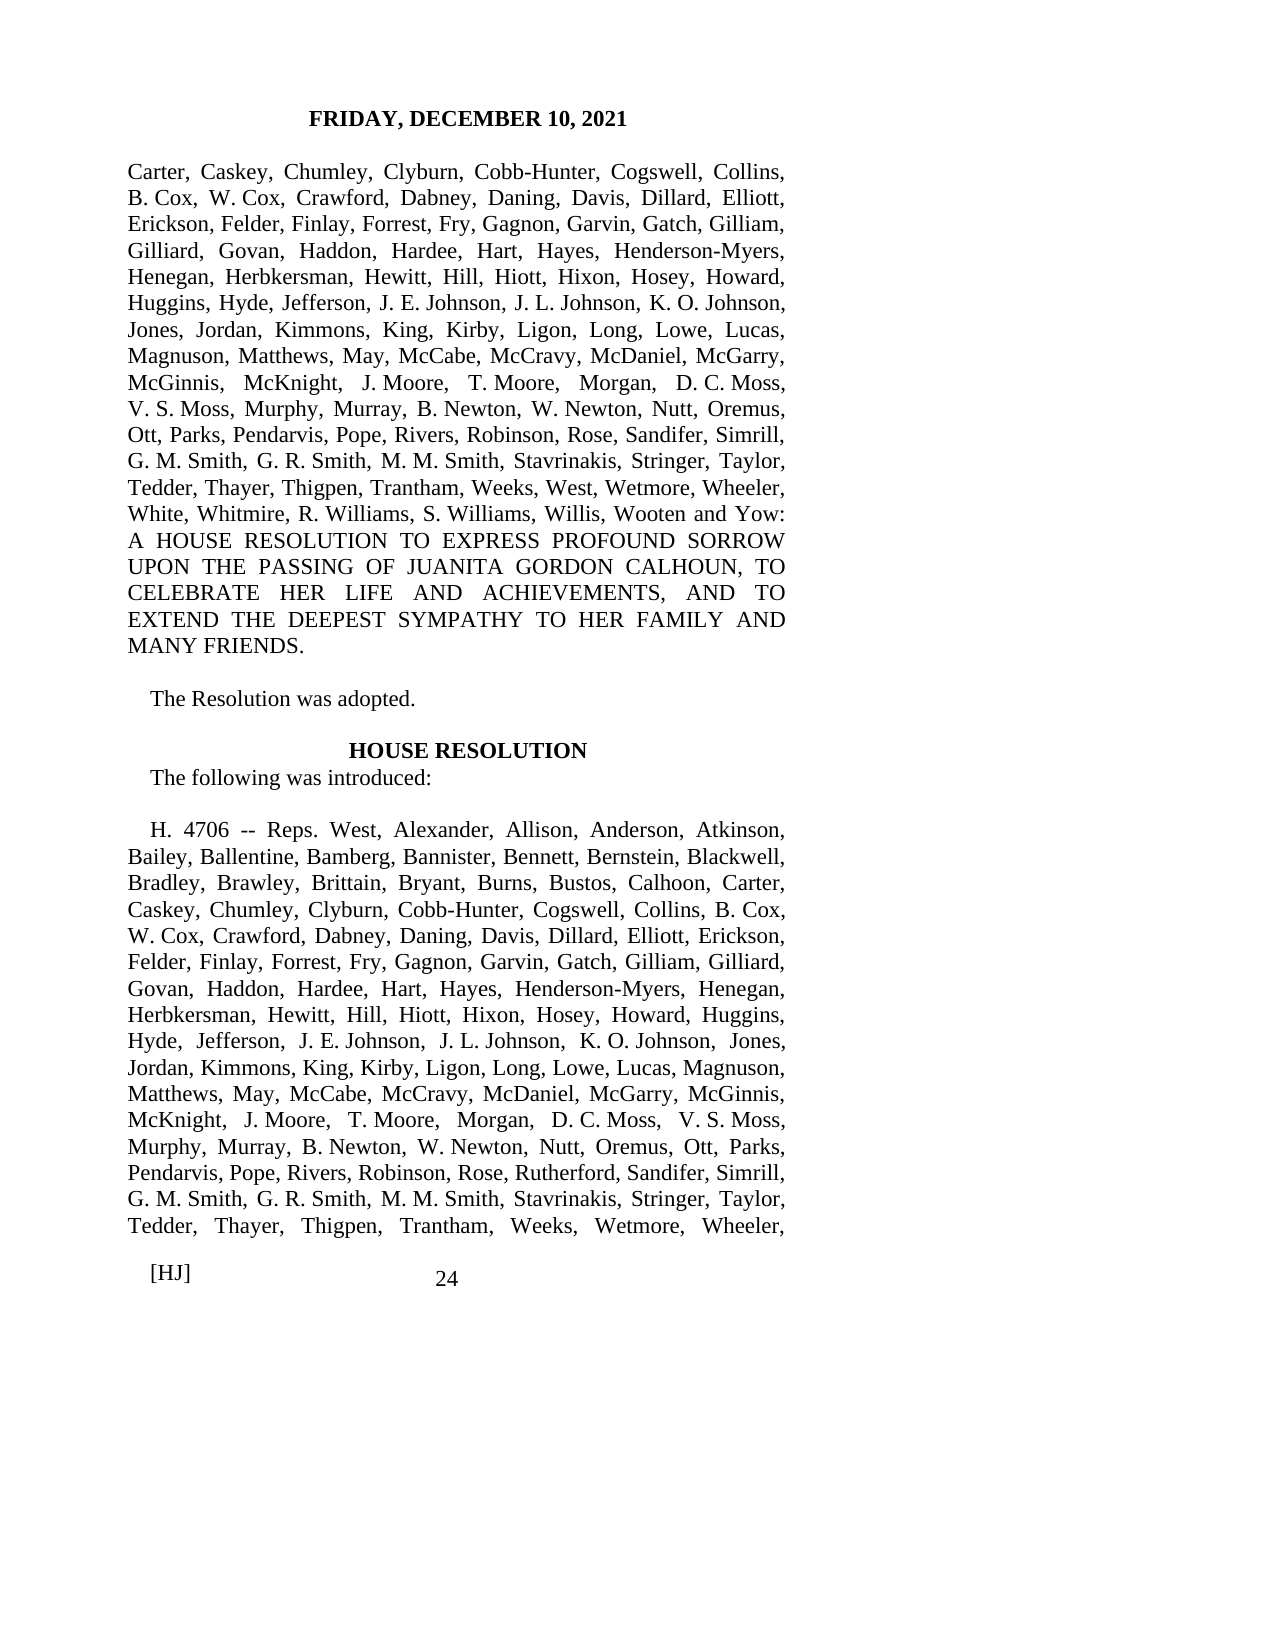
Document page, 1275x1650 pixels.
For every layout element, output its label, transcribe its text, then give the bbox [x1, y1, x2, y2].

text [127, 817, 786, 1238]
text The Resolution was adopted. [127, 685, 786, 711]
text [127, 158, 786, 658]
text The following was introduced: [127, 764, 786, 790]
text HOUSE RESOLUTION [127, 737, 786, 764]
